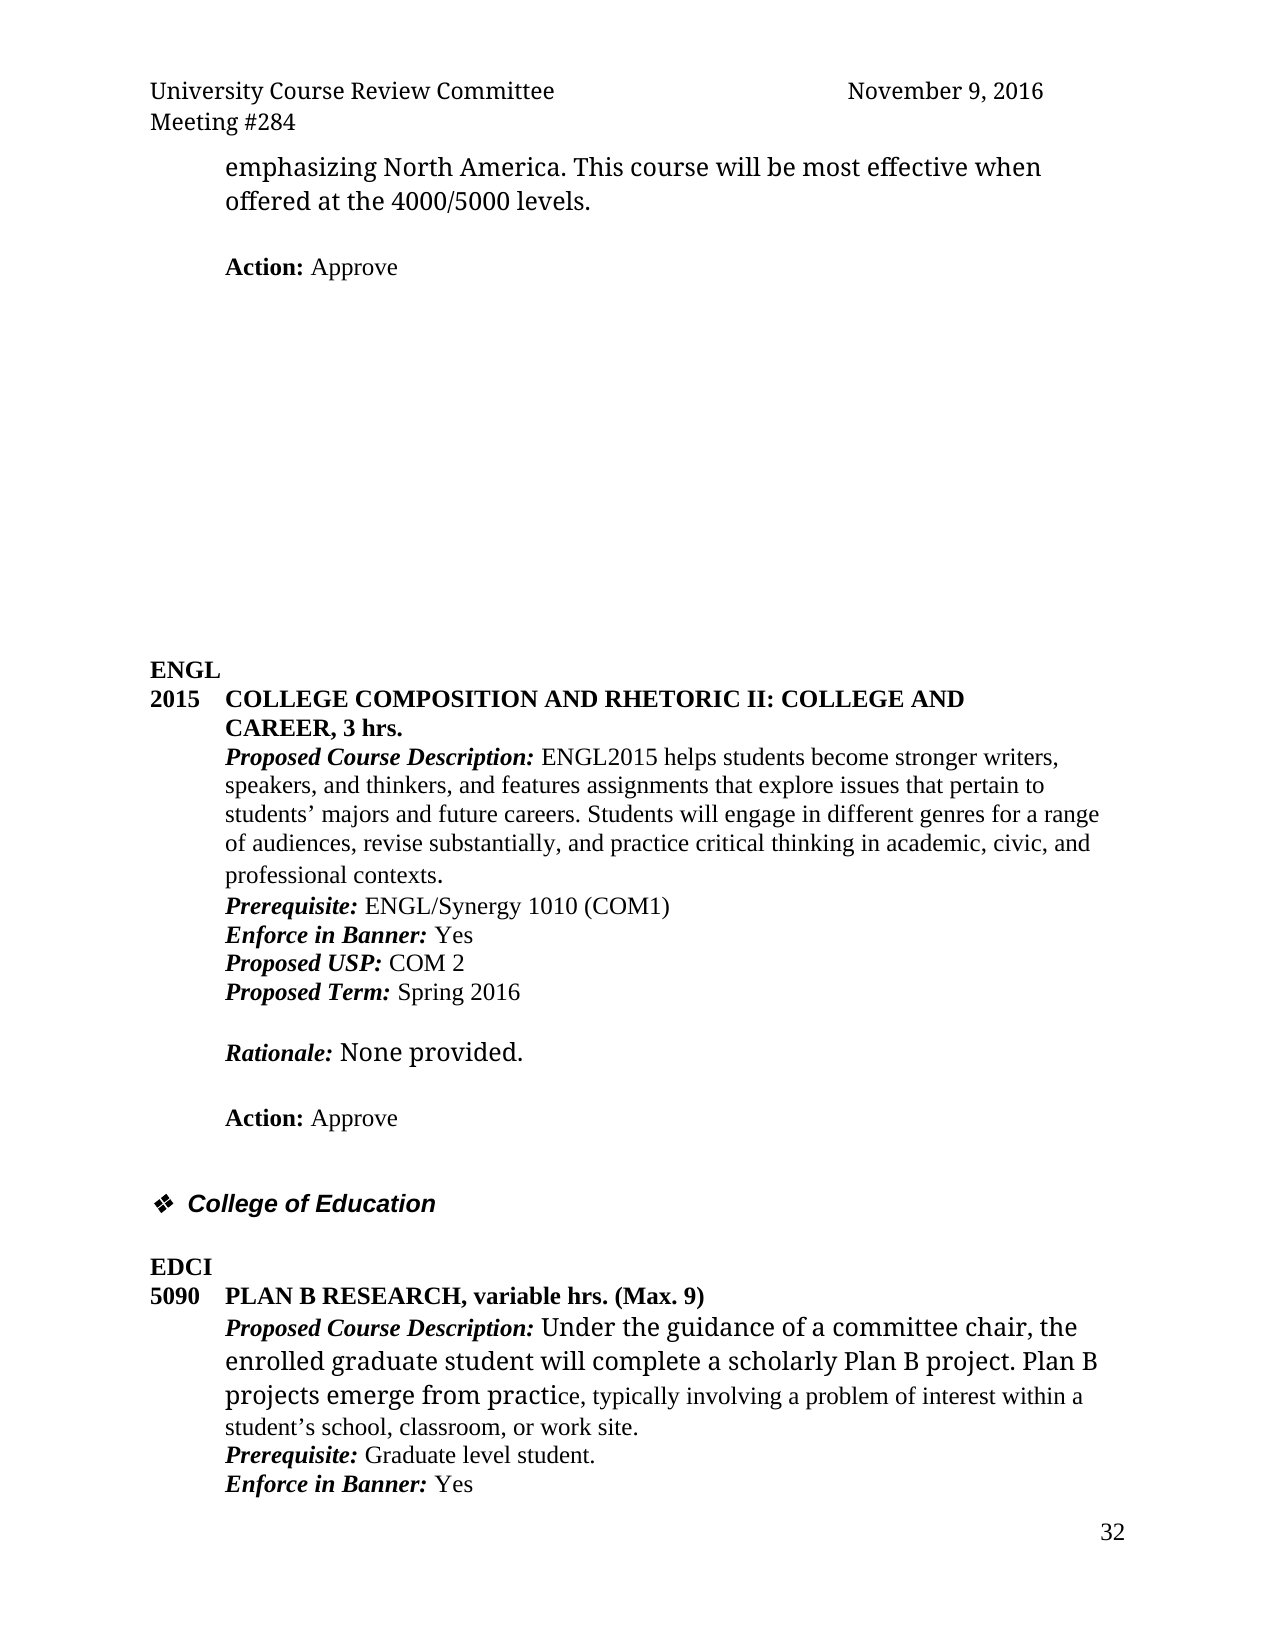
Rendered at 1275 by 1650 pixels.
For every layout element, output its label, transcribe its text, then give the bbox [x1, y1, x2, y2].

text Proposed Course Description: Under the guidance of a committee chair, the enrolled graduate student will complete a scholarly Plan B project. Plan B projects emerge from practice, typically involving a problem of interest within a student’s school, classroom, or work site. [225, 1309, 1125, 1440]
text EDCI [150, 1252, 1125, 1281]
text CAREER, 3 hrs. [150, 713, 1125, 742]
text Enforce in Banner: Yes [225, 920, 1125, 948]
text 5090 PLAN B RESEARCH, variable hrs. (Max. 9) [150, 1281, 1125, 1309]
text Proposed Term: Spring 2016 [225, 977, 1125, 1006]
text Prerequisite: Graduate level student. [225, 1440, 1125, 1469]
text Rationale: None provided. [225, 1035, 1125, 1069]
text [225, 150, 1125, 218]
text Proposed USP: COM 2 [225, 948, 1125, 977]
text Prerequisite: ENGL/Synergy 1010 (COM1) [225, 891, 1125, 920]
text 2015 COLLEGE COMPOSITION AND RHETORIC II: COLLEGE AND [150, 684, 1125, 713]
text Action: Approve [150, 1103, 1125, 1132]
text Action: Approve [150, 252, 1125, 281]
text ENGL [150, 656, 1125, 684]
text Proposed Course Description: ENGL2015 helps students become stronger writers, speakers, and thinkers, and features assignments that explore issues that pertain to students’ majors and future careers. Students will engage in different genres for a range of audiences, revise substantially, and practice critical thinking in academic, civic, and professional contexts. [225, 742, 1125, 891]
text Enforce in Banner: Yes [225, 1469, 1125, 1498]
list College of Education [150, 1189, 1125, 1218]
